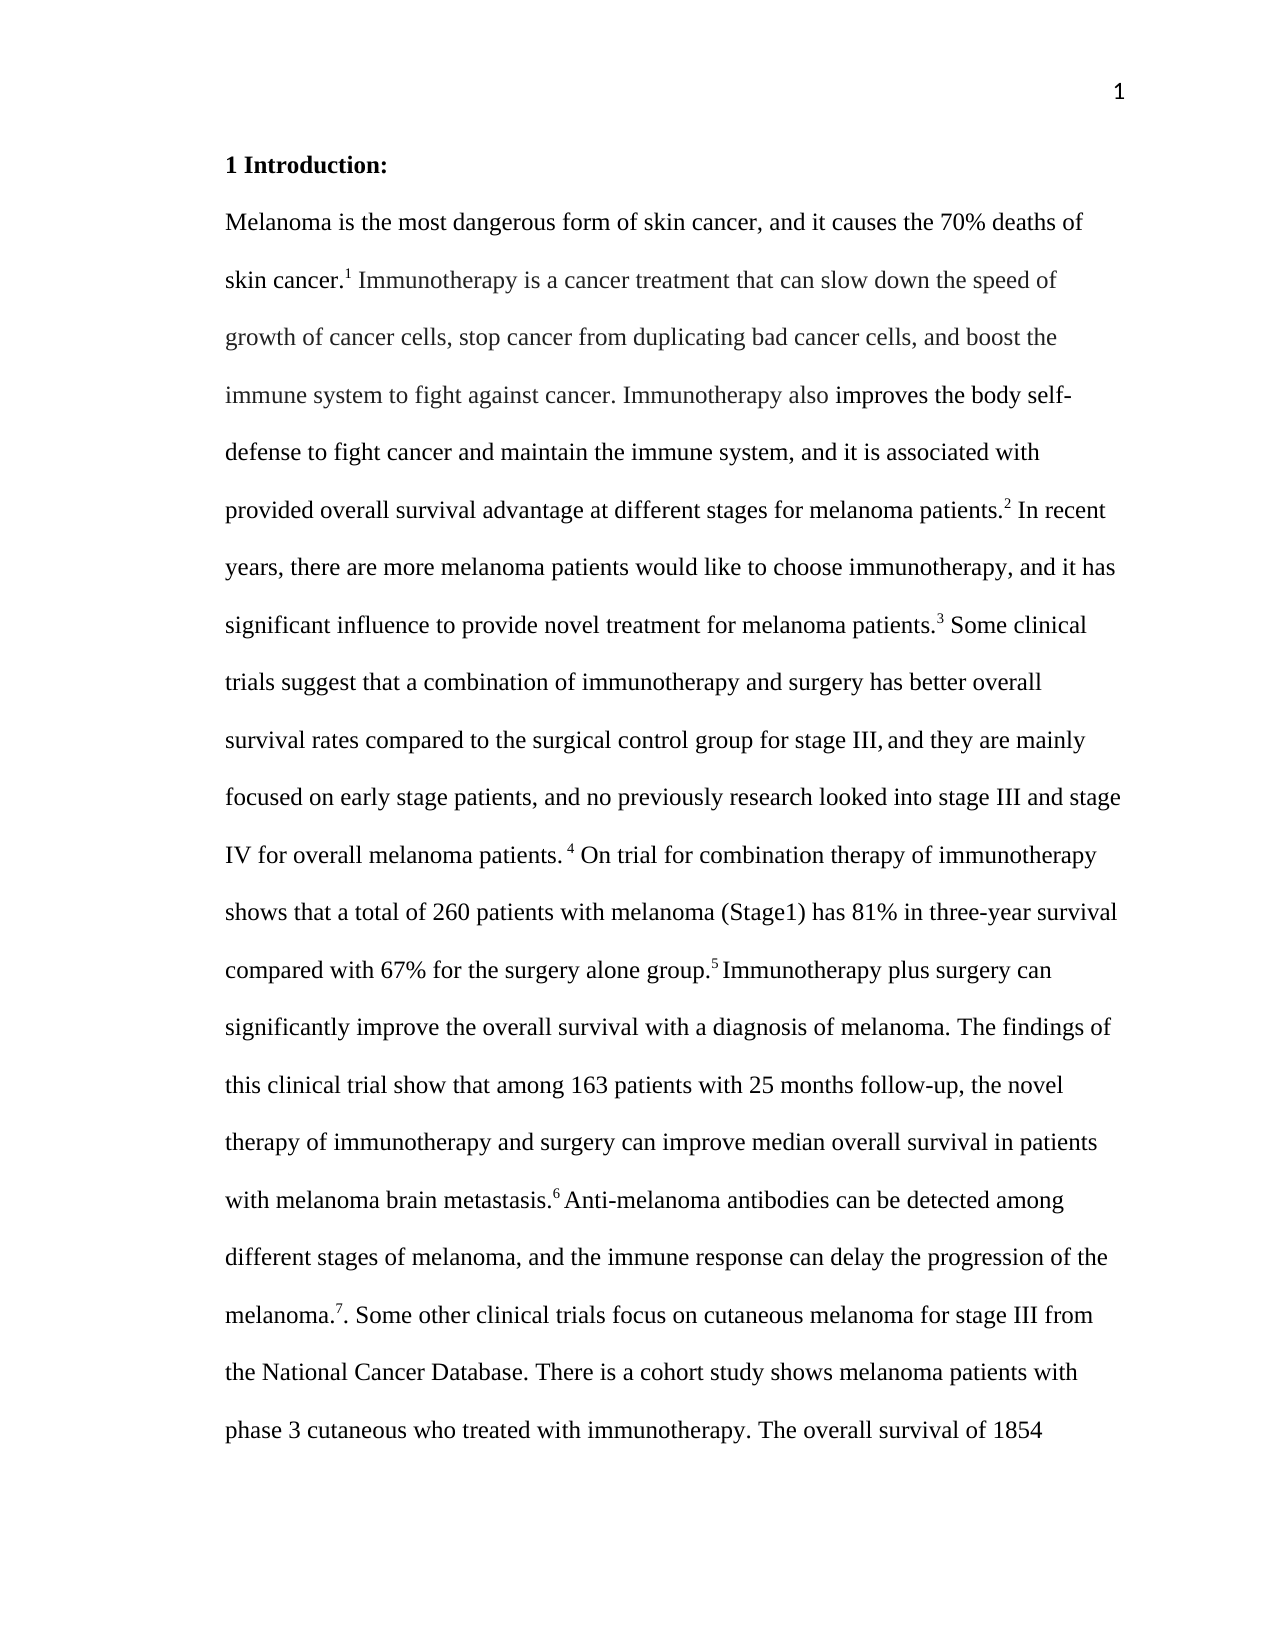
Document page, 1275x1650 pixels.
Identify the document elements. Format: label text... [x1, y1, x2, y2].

text 1 Introduction: [225, 150, 1125, 179]
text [225, 207, 1125, 1444]
